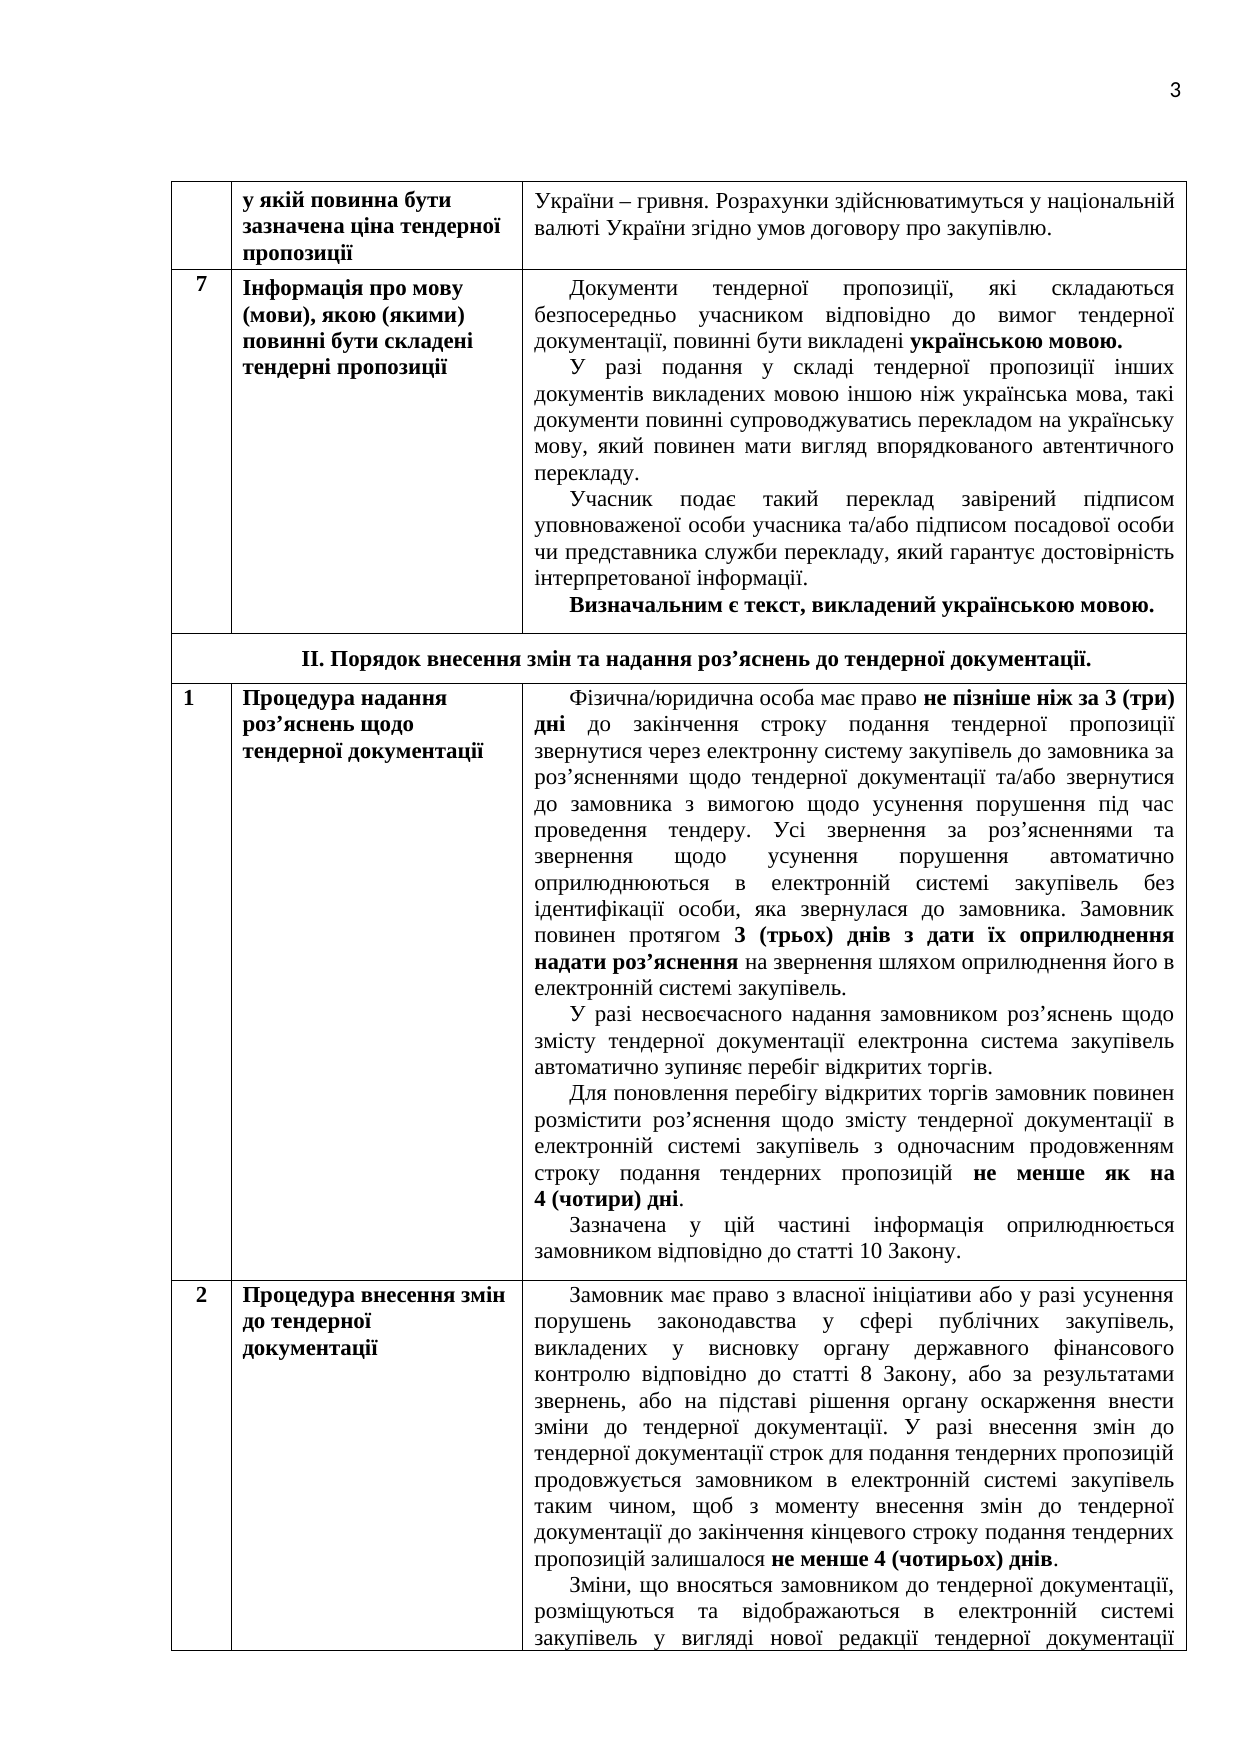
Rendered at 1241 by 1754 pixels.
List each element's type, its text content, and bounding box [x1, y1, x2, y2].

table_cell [232, 1281, 522, 1650]
table_cell Документи тендерної пропозиції, які складаються безпосередньо учасником відповідно до вимог тендерної документації, повинні бути викладені українською мовою. У разі подання у складі тендерної пропозиції інших документів викладених мовою іншою ніж українська мова, такі документи повинні супроводжуватись перекладом на українську мову, який повинен мати вигляд впорядкованого автентичного перекладу. Учасник подає такий переклад завірений підписом уповноваженої особи учасника та/або підписом посадової особи чи представника служби перекладу, який гарантує достовірність інтерпретованої інформації. Визначальним є текст, викладений українською мовою. [523, 270, 1186, 633]
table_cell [523, 1281, 1186, 1650]
table_cell 6 [172, 182, 231, 269]
table_cell Фізична/юридична особа має право не пізніше ніж за 3 (три) дні до закінчення строку подання тендерної пропозиції звернутися через електронну систему закупівель до замовника за роз’ясненнями щодо тендерної документації та/або звернутися до замовника з вимогою щодо усунення порушення під час проведення тендеру. Усі звернення за роз’ясненнями та звернення щодо усунення порушення автоматично оприлюднюються в електронній системі закупівель без ідентифікації особи, яка звернулася до замовника. Замовник повинен протягом 3 (трьох) днів з дати їх оприлюднення надати роз’яснення на звернення шляхом оприлюднення його в електронній системі закупівель. У разі несвоєчасного надання замовником роз’яснень щодо змісту тендерної документації електронна система закупівель автоматично зупиняє перебіг відкритих торгів. Для поновлення перебігу відкритих торгів замовник повинен розмістити роз’яснення щодо змісту тендерної документації в електронній системі закупівель з одночасним продовженням строку подання тендерних пропозицій не менше як на 4 (чотири) дні. Зазначена у цій частині інформація оприлюднюється замовником відповідно до статті 10 Закону. [523, 684, 1186, 1280]
table_cell Процедура надання роз’яснень щодо тендерної документації [232, 684, 522, 1280]
table_cell Інформація про мову (мови), якою (якими) повинні бути складені тендерні пропозиції [232, 270, 522, 633]
table_cell 7 [172, 270, 231, 633]
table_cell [523, 182, 1186, 269]
table_cell 2 [172, 1281, 231, 1650]
table_cell II. Порядок внесення змін та надання роз’яснень до тендерної документації. [172, 634, 1186, 683]
table_cell 1 [172, 684, 231, 1280]
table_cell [232, 182, 522, 269]
